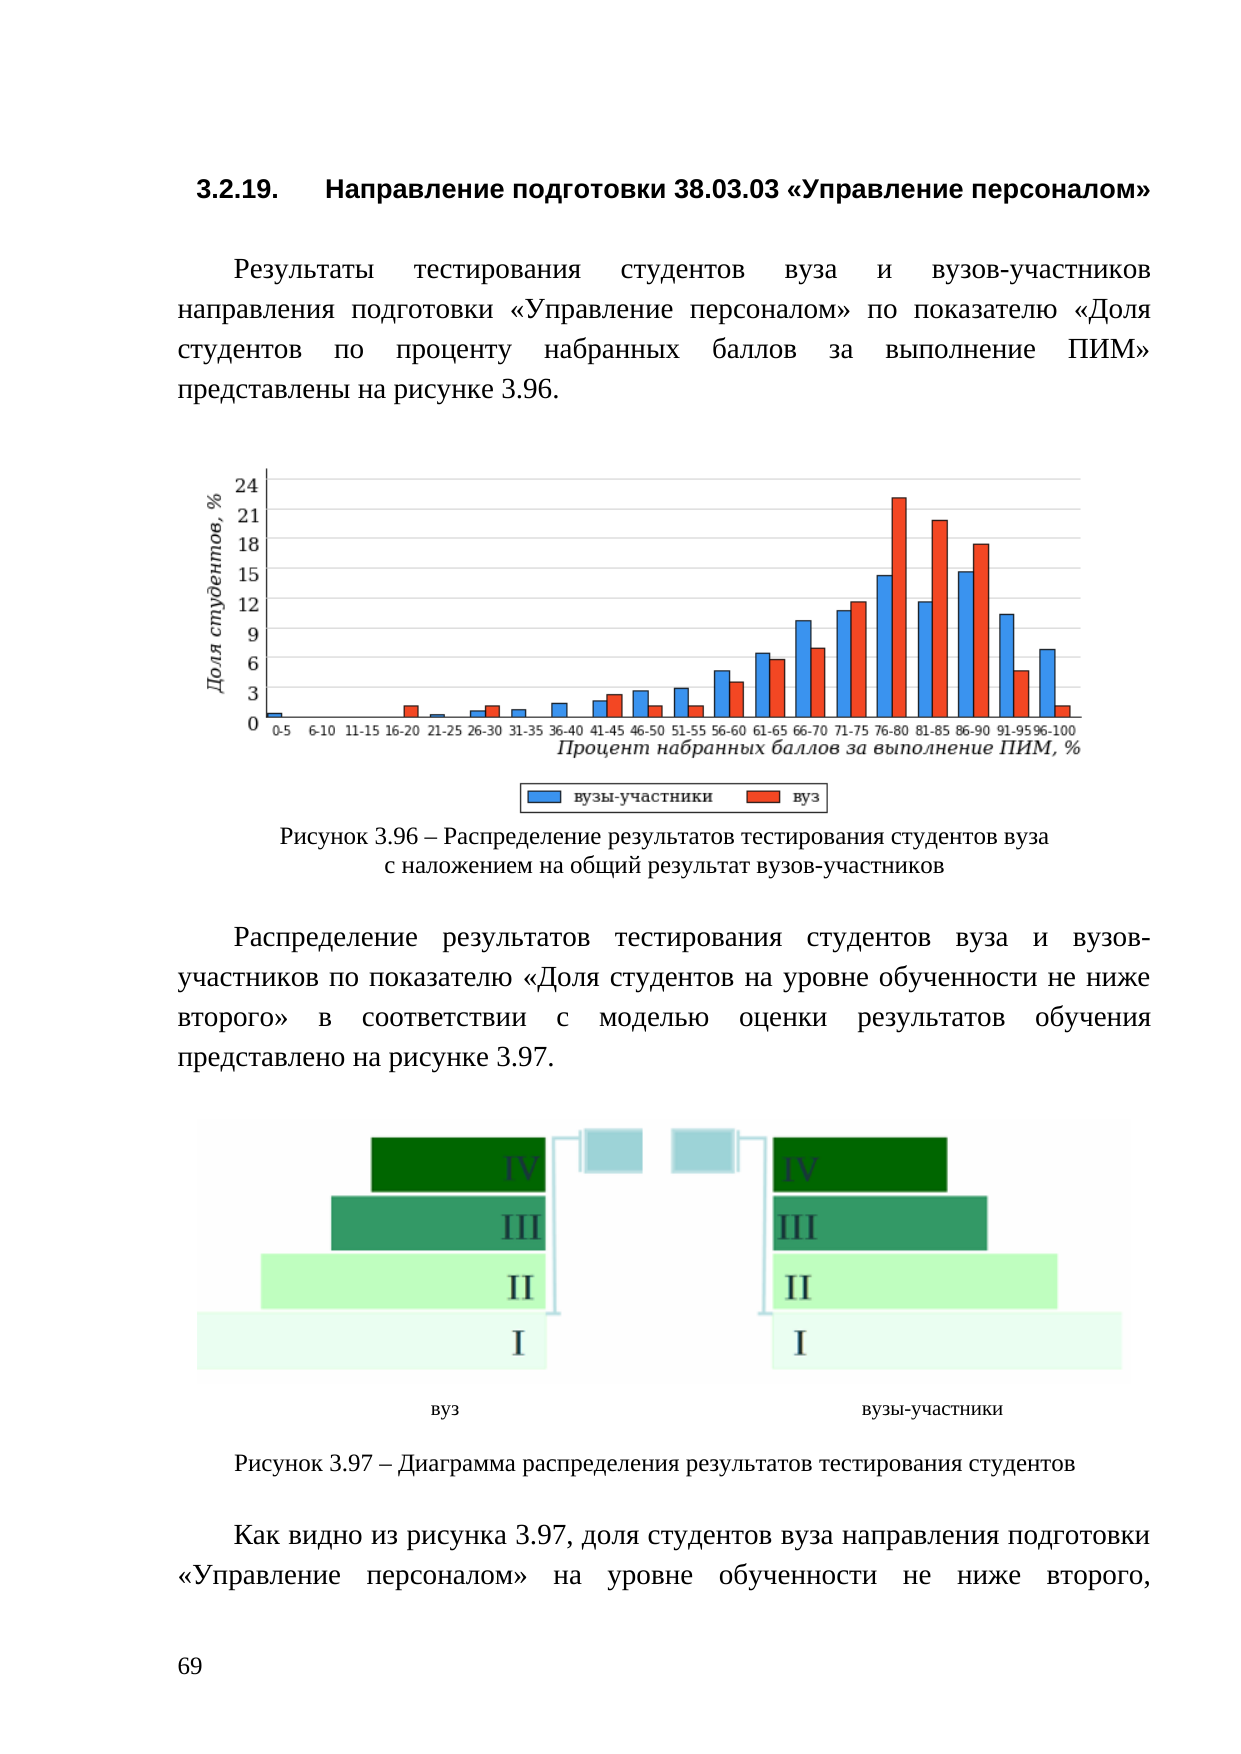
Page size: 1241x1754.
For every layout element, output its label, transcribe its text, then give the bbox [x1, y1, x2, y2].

picture [197, 1119, 1131, 1384]
table_header вузы-участники [713, 1396, 1152, 1419]
text Направление подготовки 38.03.03 «Управление персоналом» [196, 173, 1152, 204]
picture [191, 446, 1137, 822]
table_header вуз [177, 1396, 713, 1419]
text Распределение результатов тестирования студентов вуза и вузов-участников по показателю «Доля студентов на уровне обученности не ниже второго» в соответствии с моделью оценки результатов обучения представлено на рисунке 3.97. [177, 919, 1152, 1073]
text Рисунок 3.97 – Диаграмма распределения результатов тестирования студентов [158, 1448, 1152, 1477]
text Результаты тестирования студентов вуза и вузов-участников направления подготовки «Управление персоналом» по показателю «Доля студентов по проценту набранных баллов за выполнение ПИМ» представлены на рисунке 3.96. [177, 251, 1152, 405]
